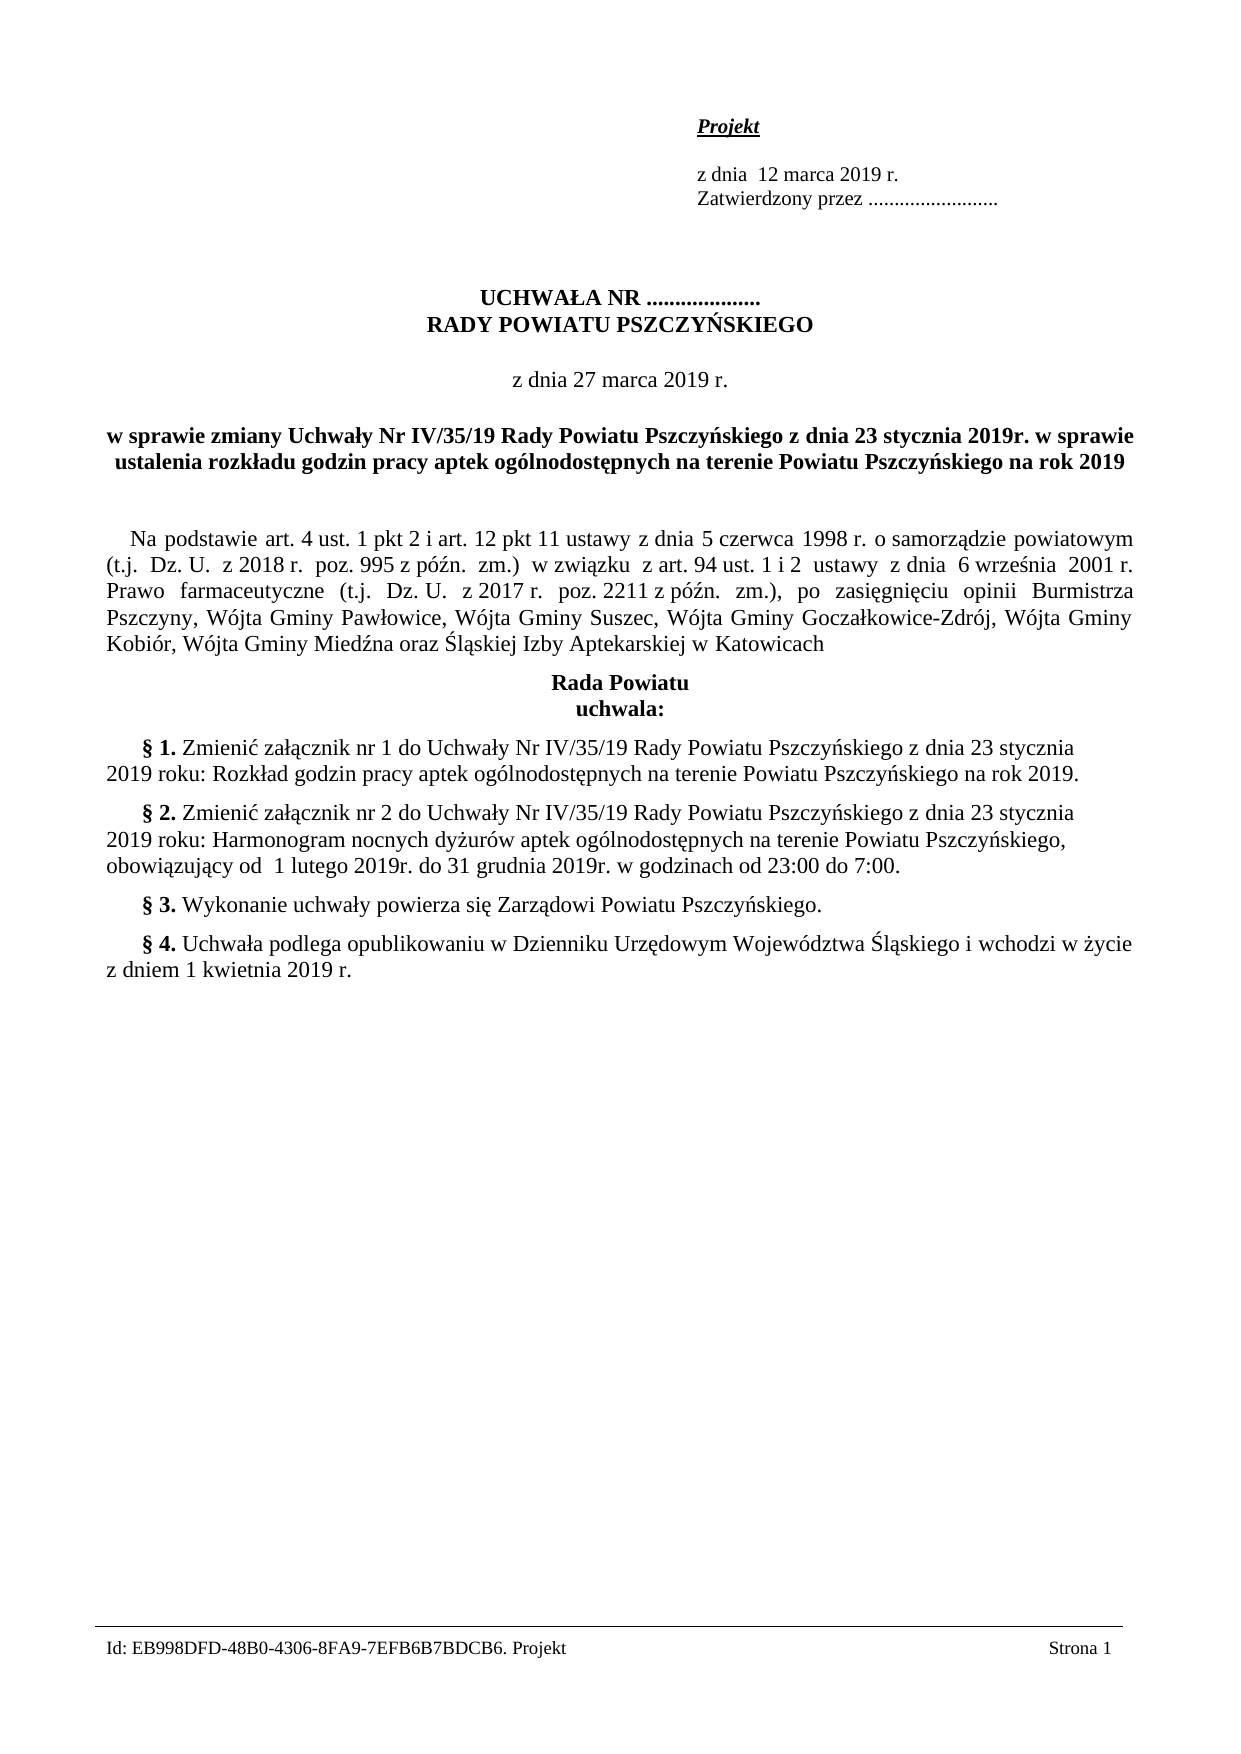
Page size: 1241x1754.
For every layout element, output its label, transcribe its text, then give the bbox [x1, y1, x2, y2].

text § 3. Wykonanie uchwały powierza się Zarządowi Powiatu Pszczyńskiego. [106, 891, 1134, 917]
text § 2. Zmienić załącznik nr 2 do Uchwały Nr IV/35/19 Rady Powiatu Pszczyńskiego z dnia 23 stycznia 2019 roku: Harmonogram nocnych dyżurów aptek ogólnodostępnych na terenie Powiatu Pszczyńskiego, obowiązujący od 1 lutego 2019r. do 31 grudnia 2019r. w godzinach od 23:00 do 7:00. [106, 799, 1134, 878]
text Uchwała Nr .................... Rady Powiatu Pszczyńskiego [106, 284, 1134, 337]
text z dnia 27 marca 2019 r. [106, 366, 1134, 393]
text Rada Powiatu uchwala: [106, 669, 1134, 722]
text § 4. Uchwała podlega opublikowaniu w Dzienniku Urzędowym Województwa Śląskiego i wchodzi w życie z dniem 1 kwietnia 2019 r. [106, 930, 1134, 982]
table_header Projekt z dnia 12 marca 2019 r. Zatwierdzony przez ......................... [95, 103, 1123, 258]
text w sprawie zmiany Uchwały Nr IV/35/19 Rady Powiatu Pszczyńskiego z dnia 23 stycznia 2019r. w sprawie ustalenia rozkładu godzin pracy aptek ogólnodostępnych na terenie Powiatu Pszczyńskiego na rok 2019 [106, 422, 1134, 474]
text § 1. Zmienić załącznik nr 1 do Uchwały Nr IV/35/19 Rady Powiatu Pszczyńskiego z dnia 23 stycznia 2019 roku: Rozkład godzin pracy aptek ogólnodostępnych na terenie Powiatu Pszczyńskiego na rok 2019. [106, 734, 1134, 787]
text Na podstawie art. 4 ust. 1 pkt 2 i art. 12 pkt 11 ustawy z dnia 5 czerwca 1998 r. o samorządzie powiatowym (t.j. Dz. U. z 2018 r. poz. 995 z późn. zm.) w związku z art. 94 ust. 1 i 2 ustawy z dnia 6 września 2001 r. Prawo farmaceutyczne (t.j. Dz. U. z 2017 r. poz. 2211 z późn. zm.), po zasięgnięciu opinii Burmistrza Pszczyny, Wójta Gminy Pawłowice, Wójta Gminy Suszec, Wójta Gminy Goczałkowice-Zdrój, Wójta Gminy Kobiór, Wójta Gminy Miedźna oraz Śląskiej Izby Aptekarskiej w Katowicach [106, 524, 1134, 656]
